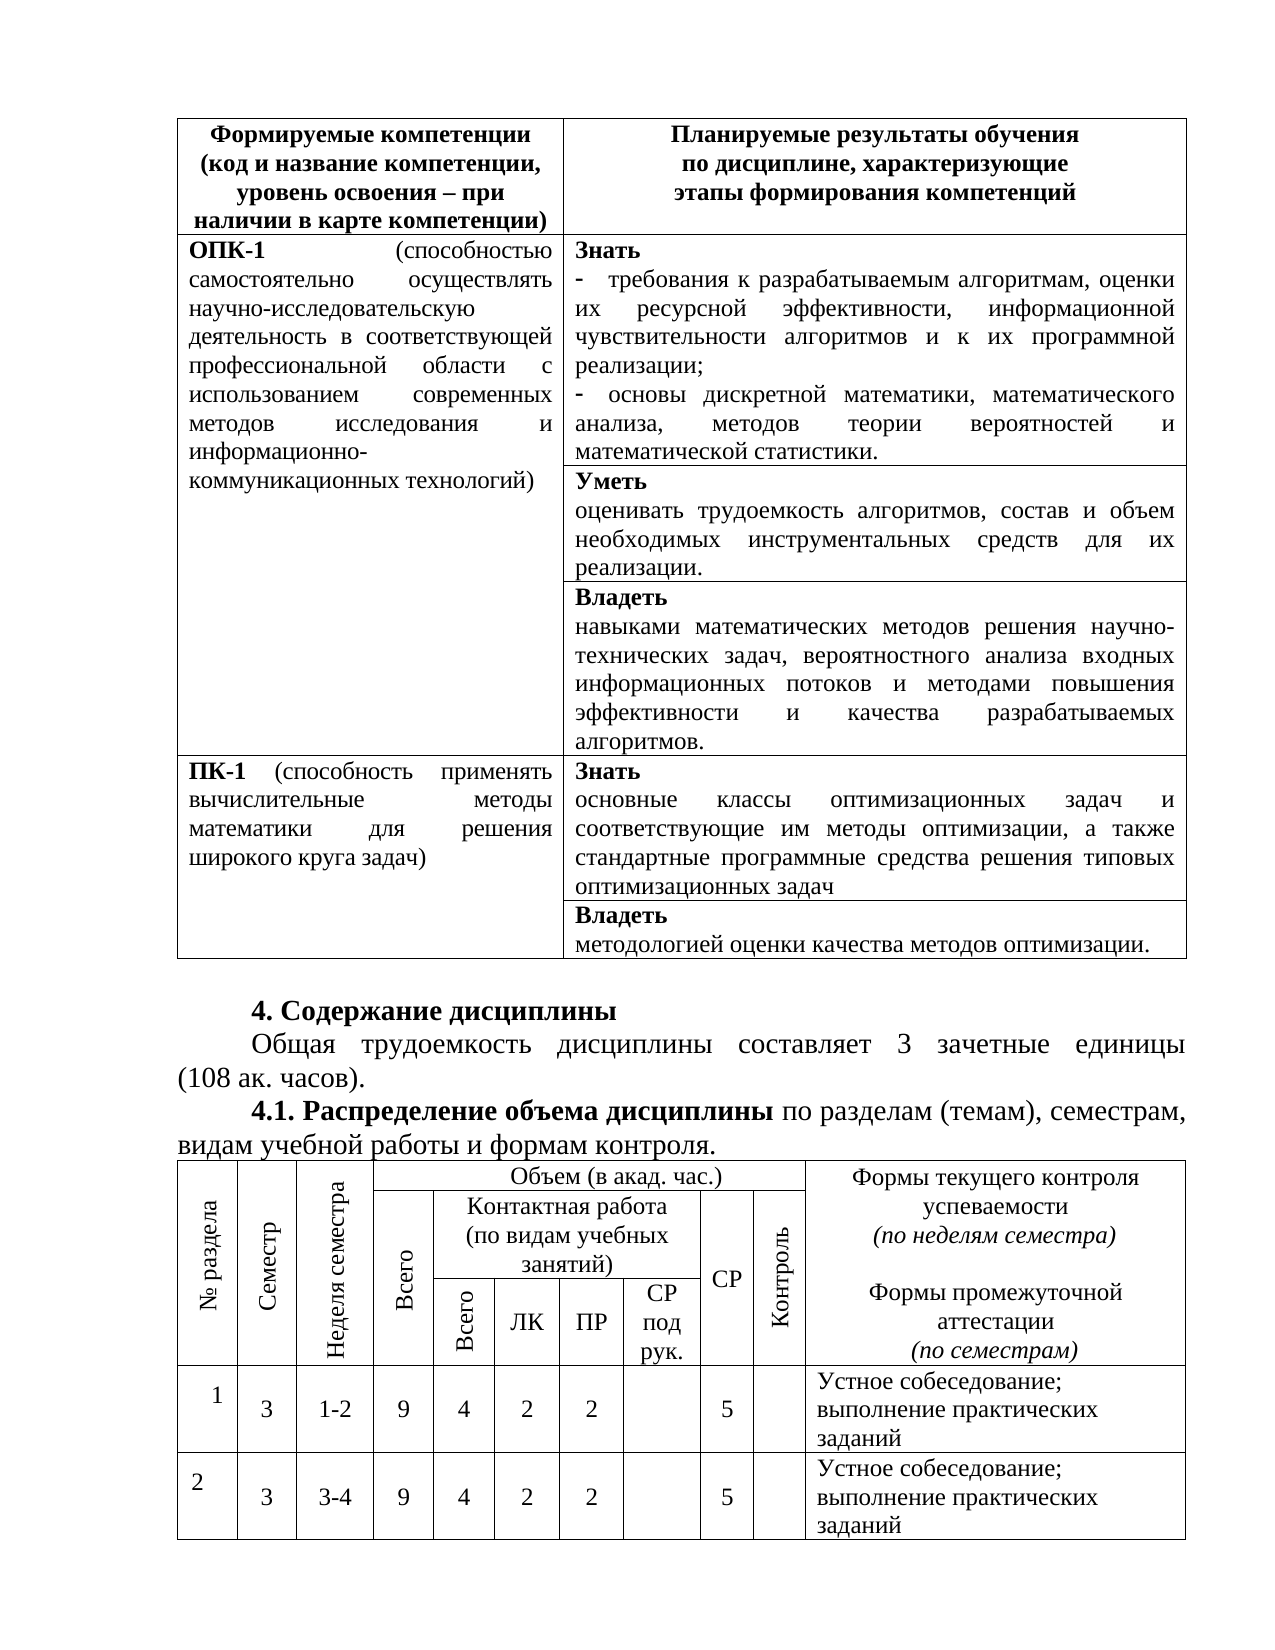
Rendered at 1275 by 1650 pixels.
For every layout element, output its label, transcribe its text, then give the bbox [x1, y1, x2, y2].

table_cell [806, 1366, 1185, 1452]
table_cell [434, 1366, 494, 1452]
text 4. Содержание дисциплины [177, 993, 1186, 1026]
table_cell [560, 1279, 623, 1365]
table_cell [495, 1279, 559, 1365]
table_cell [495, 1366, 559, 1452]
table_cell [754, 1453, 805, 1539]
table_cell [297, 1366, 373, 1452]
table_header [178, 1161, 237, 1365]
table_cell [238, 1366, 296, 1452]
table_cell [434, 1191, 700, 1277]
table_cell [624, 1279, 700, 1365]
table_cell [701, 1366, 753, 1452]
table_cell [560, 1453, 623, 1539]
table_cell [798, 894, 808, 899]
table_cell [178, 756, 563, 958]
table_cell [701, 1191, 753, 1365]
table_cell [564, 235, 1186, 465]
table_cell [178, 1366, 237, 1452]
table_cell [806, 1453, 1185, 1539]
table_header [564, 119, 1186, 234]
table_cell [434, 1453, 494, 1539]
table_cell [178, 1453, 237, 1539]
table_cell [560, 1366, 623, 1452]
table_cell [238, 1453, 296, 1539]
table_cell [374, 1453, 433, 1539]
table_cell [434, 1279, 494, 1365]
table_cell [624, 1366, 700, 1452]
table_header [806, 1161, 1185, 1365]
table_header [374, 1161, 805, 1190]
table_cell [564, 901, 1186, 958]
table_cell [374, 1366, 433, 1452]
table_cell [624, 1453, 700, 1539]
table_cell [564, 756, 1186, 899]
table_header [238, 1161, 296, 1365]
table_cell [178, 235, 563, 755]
text Общая трудоемкость дисциплины составляет 3 зачетные единицы (108 ак. часов). [177, 1026, 1186, 1093]
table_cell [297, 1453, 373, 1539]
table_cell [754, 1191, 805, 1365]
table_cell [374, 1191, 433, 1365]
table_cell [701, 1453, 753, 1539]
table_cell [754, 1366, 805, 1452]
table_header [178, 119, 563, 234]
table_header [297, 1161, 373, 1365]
text 4.1. Распределение объема дисциплины по разделам (темам), семестрам, видам учебной работы и формам контроля. [177, 1093, 1186, 1160]
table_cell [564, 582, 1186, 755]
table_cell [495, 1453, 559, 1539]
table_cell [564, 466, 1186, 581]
